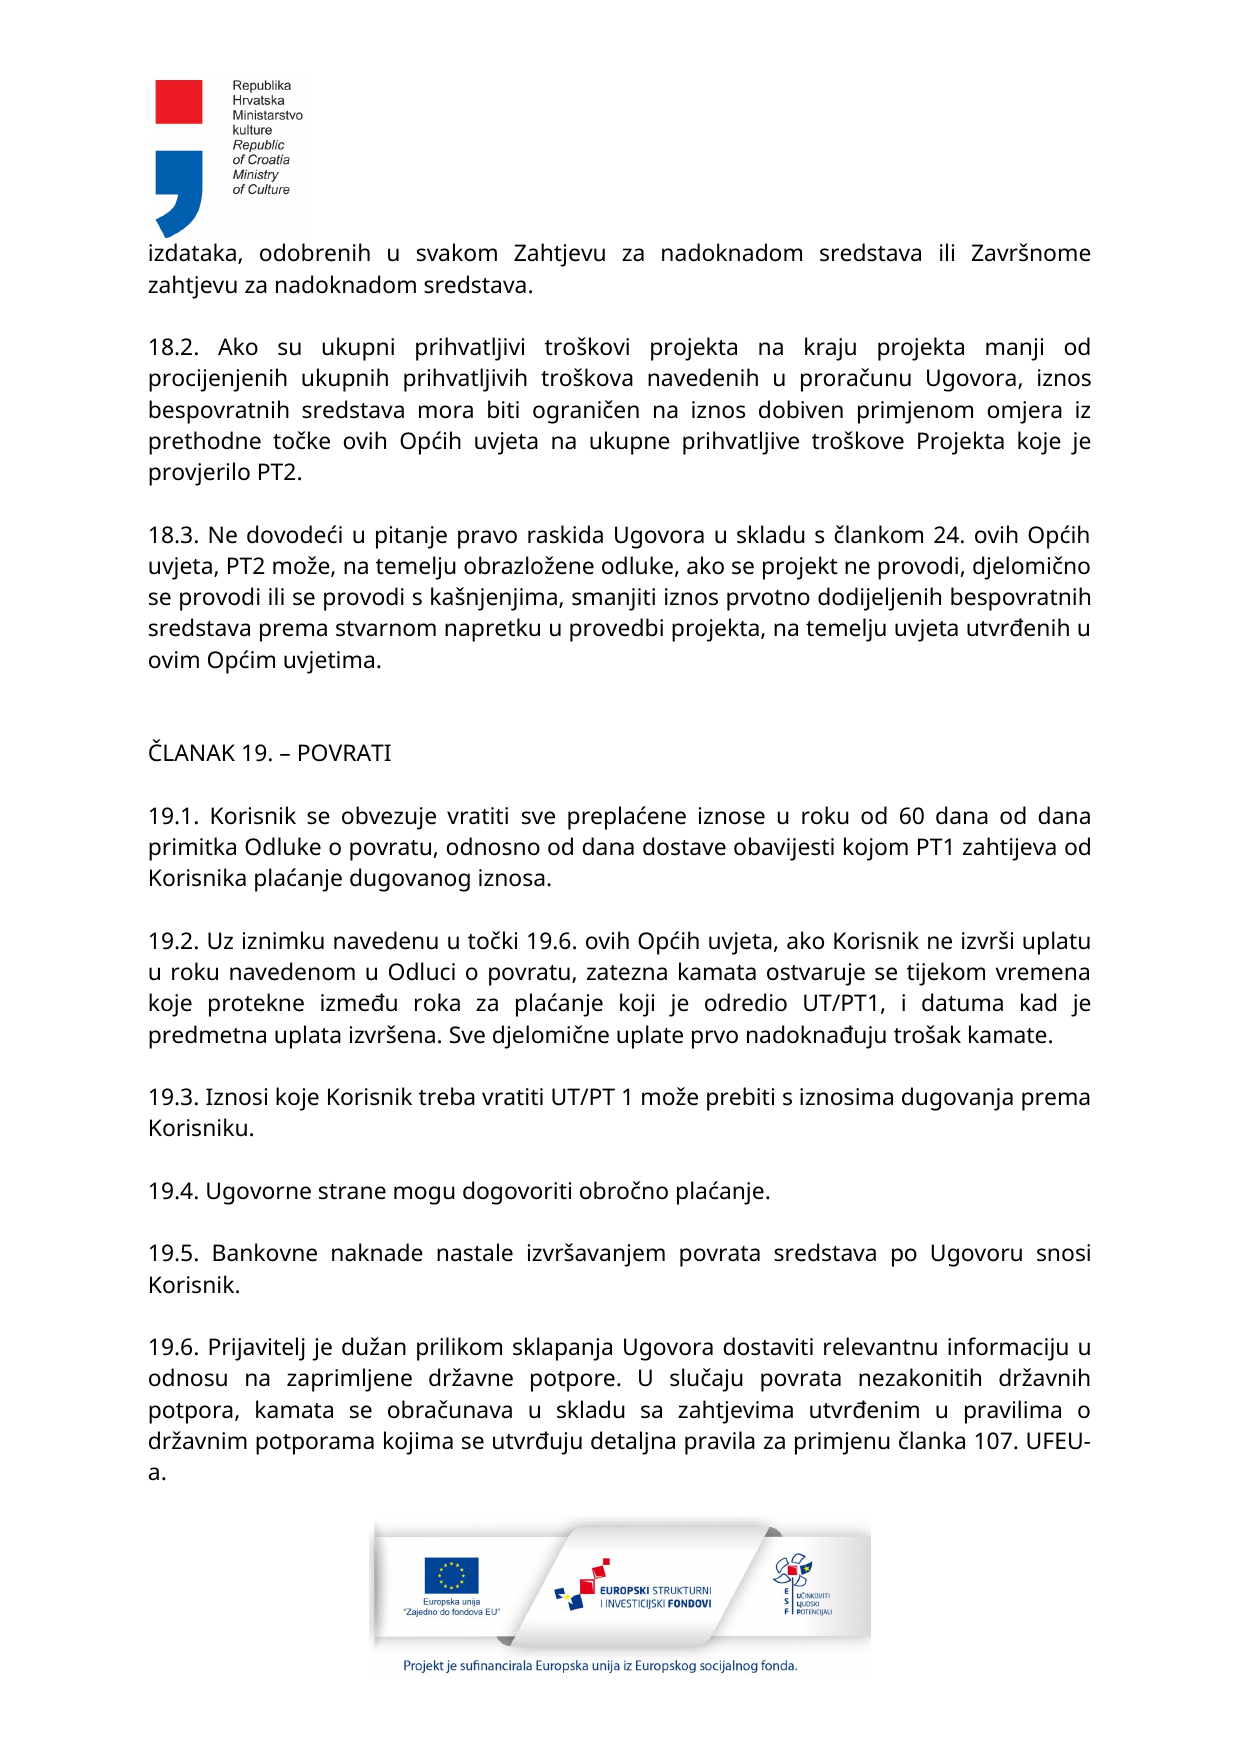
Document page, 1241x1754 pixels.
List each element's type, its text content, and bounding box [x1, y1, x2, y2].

text 19.4. Ugovorne strane mogu dogovoriti obročno plaćanje. [148, 1175, 1093, 1206]
text 19.1. Korisnik se obvezuje vratiti sve preplaćene iznose u roku od 60 dana od dana primitka Odluke o povratu, odnosno od dana dostave obavijesti kojom PT1 zahtijeva od Korisnika plaćanje dugovanog iznosa. [148, 800, 1093, 893]
text 18.2. Ako su ukupni prihvatljivi troškovi projekta na kraju projekta manji od procijenjenih ukupnih prihvatljivih troškova navedenih u proračunu Ugovora, iznos bespovratnih sredstava mora biti ograničen na iznos dobiven primjenom omjera iz prethodne točke ovih Općih uvjeta na ukupne prihvatljive troškove Projekta koje je provjerilo PT2. [148, 331, 1093, 487]
text 19.2. Uz iznimku navedenu u točki 19.6. ovih Općih uvjeta, ako Korisnik ne izvrši uplatu u roku navedenom u Odluci o povratu, zatezna kamata ostvaruje se tijekom vremena koje protekne između roka za plaćanje koji je odredio UT/PT1, i datuma kad je predmetna uplata izvršena. Sve djelomične uplate prvo nadoknađuju trošak kamate. [148, 925, 1093, 1050]
text 18.3. Ne dovodeći u pitanje pravo raskida Ugovora u skladu s člankom 24. ovih Općih uvjeta, PT2 može, na temelju obrazložene odluke, ako se projekt ne provodi, djelomično se provodi ili se provodi s kašnjenjima, smanjiti iznos prvotno dodijeljenih bespovratnih sredstava prema stvarnom napretku u provedbi projekta, na temelju uvjeta utvrđenih u ovim Općim uvjetima. [148, 518, 1093, 675]
picture [369, 1516, 872, 1681]
text ČLANAK 19. – POVRATI [148, 737, 1093, 768]
picture [147, 73, 309, 238]
text 19.5. Bankovne naknade nastale izvršavanjem povrata sredstava po Ugovoru snosi Korisnik. [148, 1237, 1093, 1300]
text 19.3. Iznosi koje Korisnik treba vratiti UT/PT 1 može prebiti s iznosima dugovanja prema Korisniku. [148, 1081, 1093, 1143]
text 19.6. Prijavitelj je dužan prilikom sklapanja Ugovora dostaviti relevantnu informaciju u odnosu na zaprimljene državne potpore. U slučaju povrata nezakonitih državnih potpora, kamata se obračunava u skladu sa zahtjevima utvrđenim u pravilima o državnim potporama kojima se utvrđuju detaljna pravila za primjenu članka 107. UFEU-a. [148, 1331, 1093, 1487]
